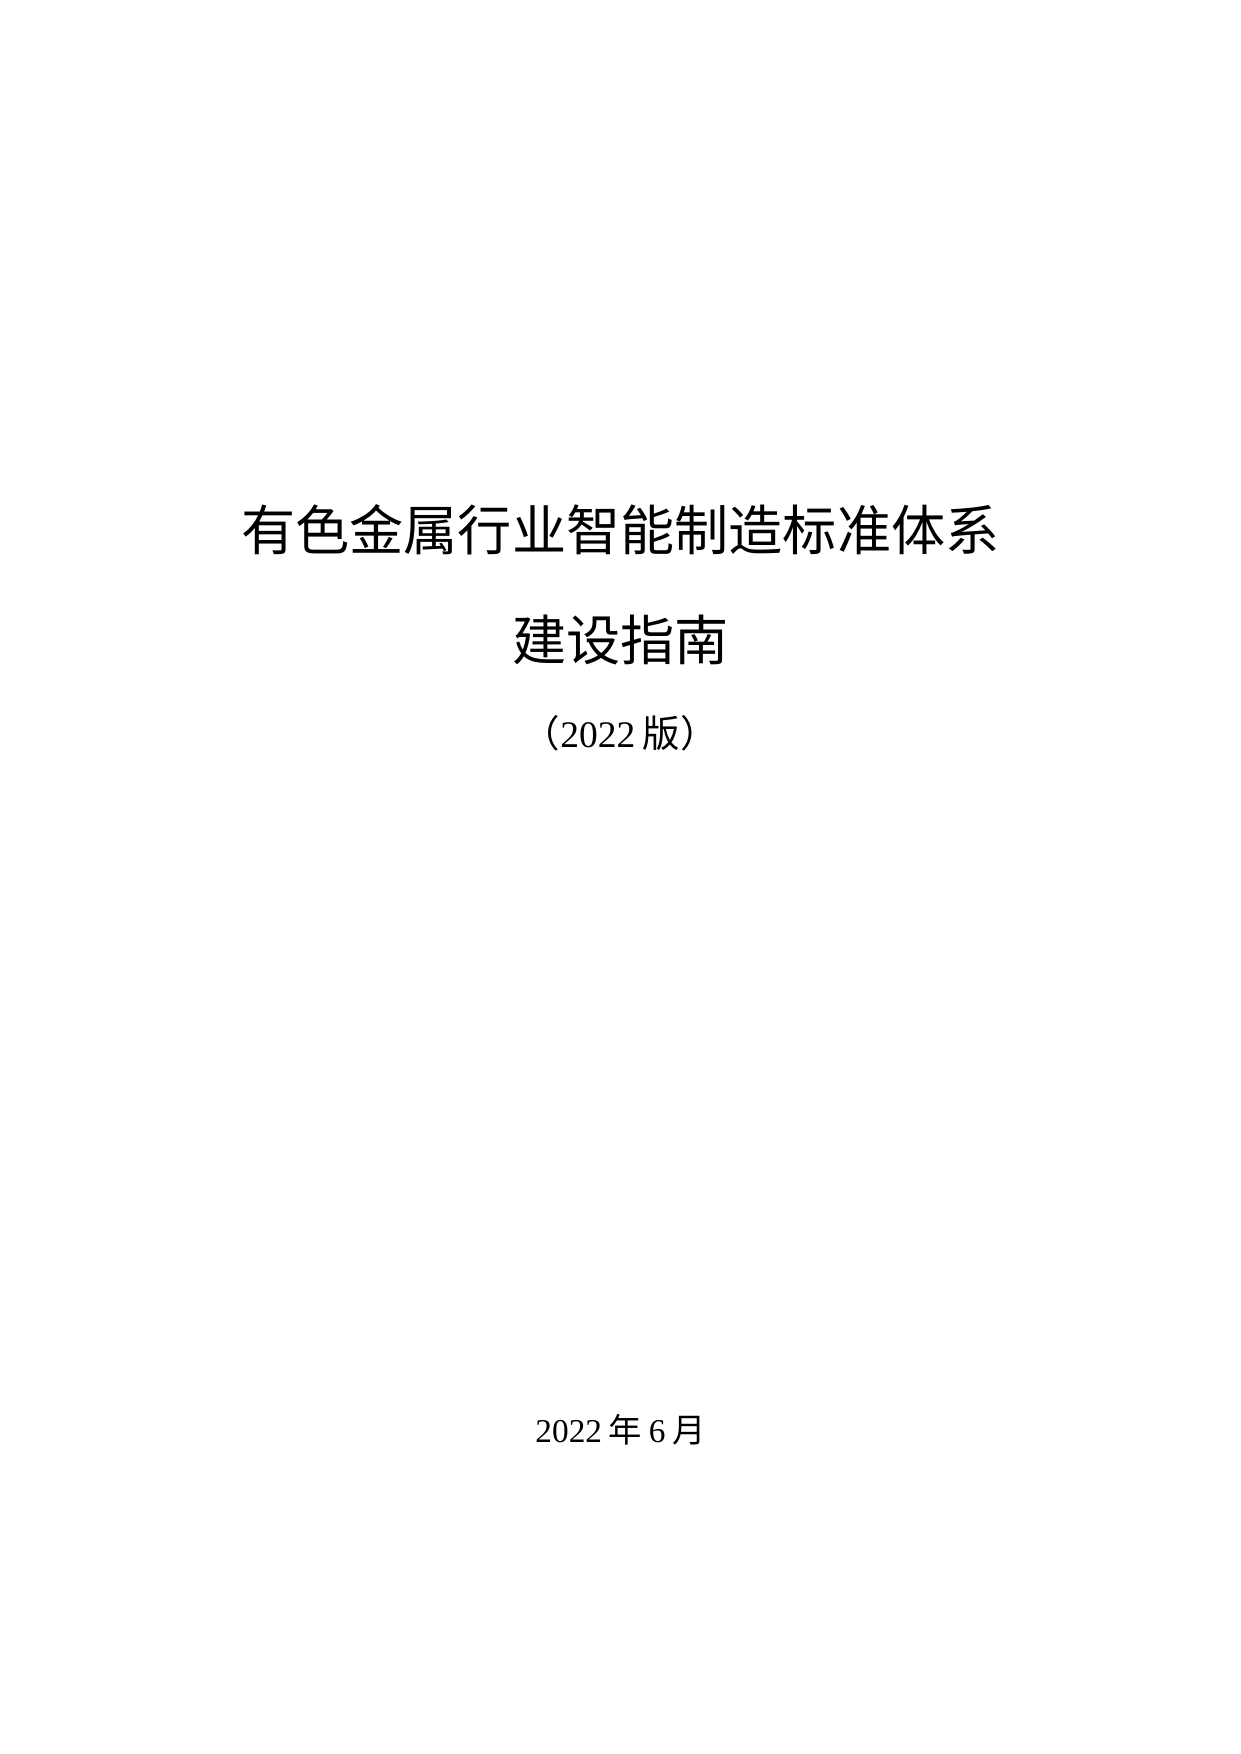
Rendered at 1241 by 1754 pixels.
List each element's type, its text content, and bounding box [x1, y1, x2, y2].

text 2022年6月 [187, 1396, 1053, 1461]
text （2022版） [187, 698, 1053, 763]
text 建设指南 [187, 588, 1053, 686]
text 有色金属行业智能制造标准体系 [187, 478, 1053, 576]
